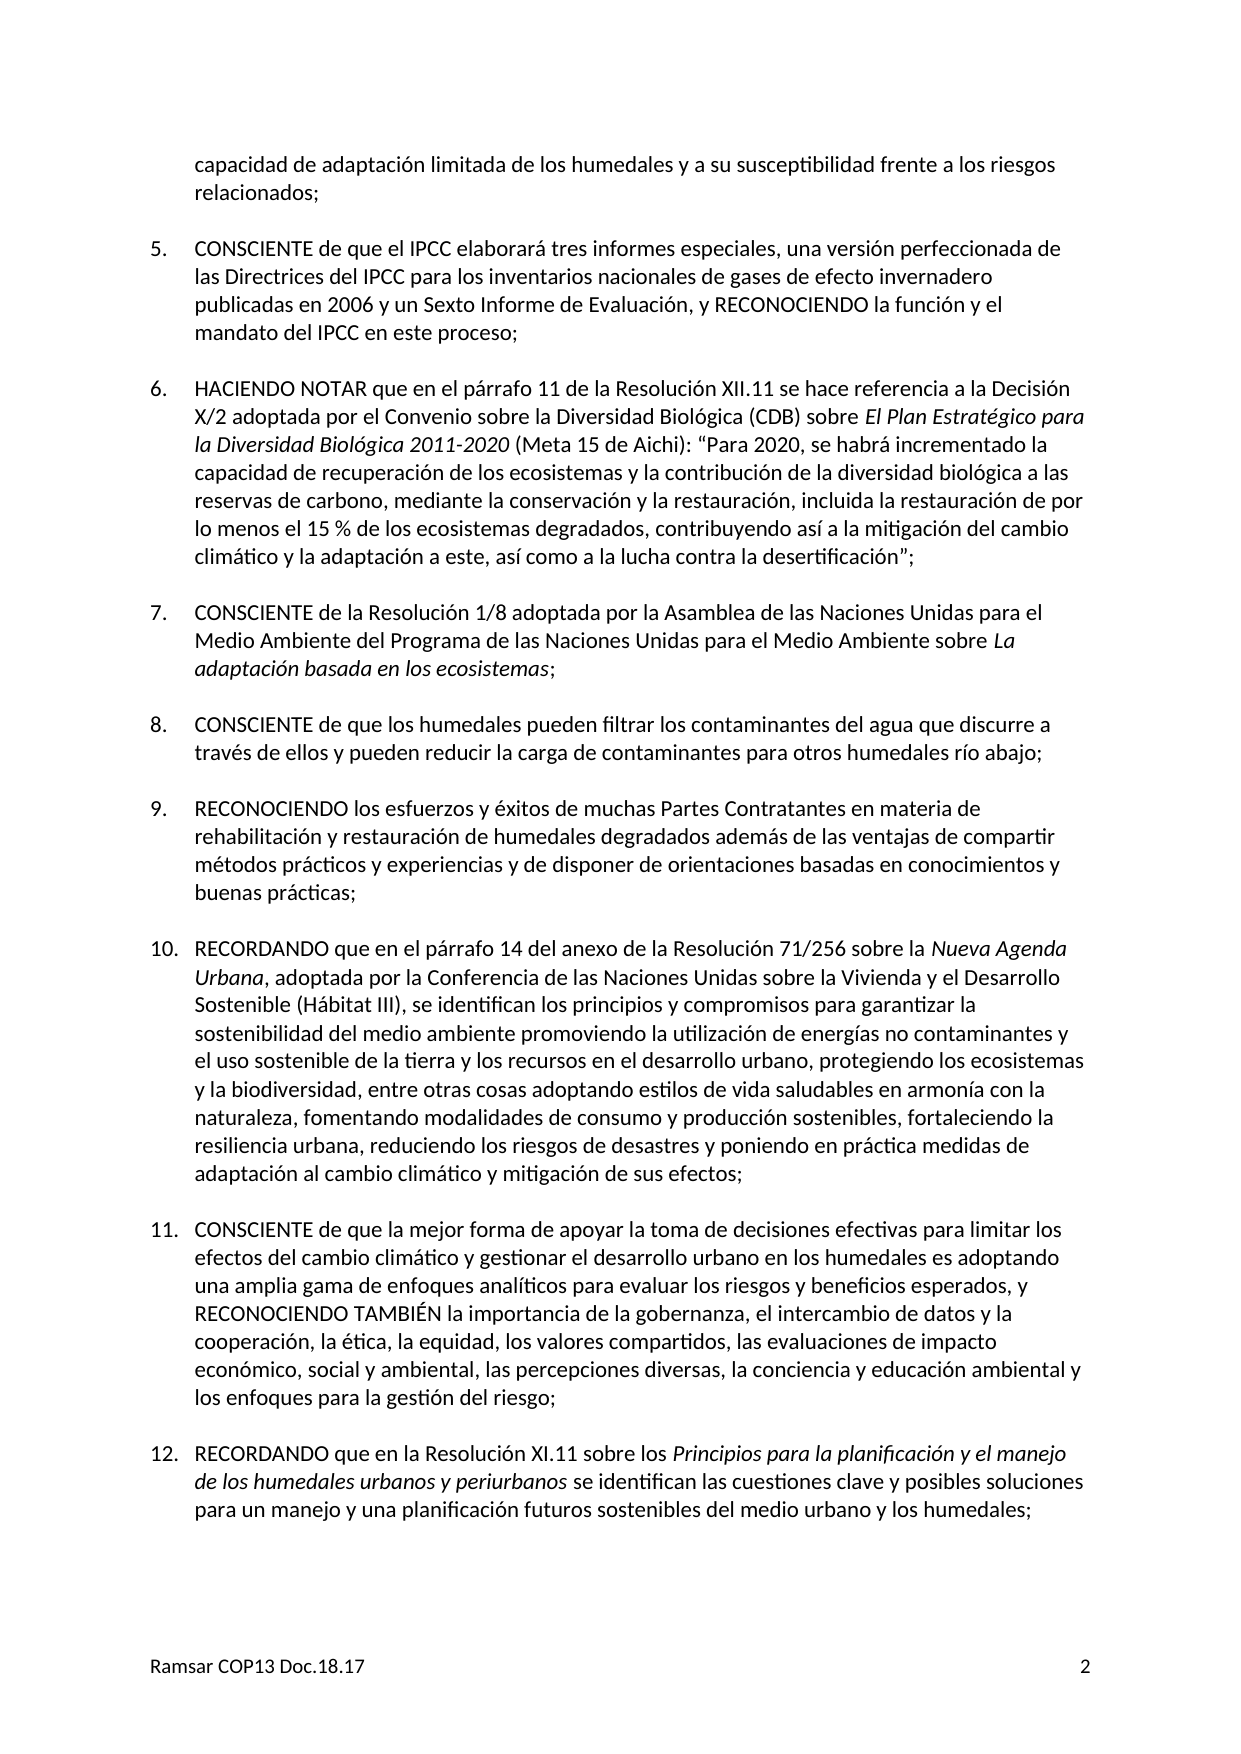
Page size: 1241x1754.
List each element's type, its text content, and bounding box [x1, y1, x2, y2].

text 5. CONSCIENTE de que el IPCC elaborará tres informes especiales, una versión perfeccionada de las Directrices del IPCC para los inventarios nacionales de gases de efecto invernadero publicadas en 2006 y un Sexto Informe de Evaluación, y RECONOCIENDO la función y el mandato del IPCC en este proceso; [150, 234, 1090, 346]
text 7. CONSCIENTE de la Resolución 1/8 adoptada por la Asamblea de las Naciones Unidas para el Medio Ambiente del Programa de las Naciones Unidas para el Medio Ambiente sobre La adaptación basada en los ecosistemas; [150, 598, 1090, 682]
text 6. HACIENDO NOTAR que en el párrafo 11 de la Resolución XII.11 se hace referencia a la Decisión X/2 adoptada por el Convenio sobre la Diversidad Biológica (CDB) sobre El Plan Estratégico para la Diversidad Biológica 2011-2020 (Meta 15 de Aichi): “Para 2020, se habrá incrementado la capacidad de recuperación de los ecosistemas y la contribución de la diversidad biológica a las reservas de carbono, mediante la conservación y la restauración, incluida la restauración de por lo menos el 15 % de los ecosistemas degradados, contribuyendo así a la mitigación del cambio climático y la adaptación a este, así como a la lucha contra la desertificación”; [150, 374, 1090, 570]
text 9. RECONOCIENDO los esfuerzos y éxitos de muchas Partes Contratantes en materia de rehabilitación y restauración de humedales degradados además de las ventajas de compartir métodos prácticos y experiencias y de disponer de orientaciones basadas en conocimientos y buenas prácticas; [150, 794, 1090, 907]
text 11. CONSCIENTE de que la mejor forma de apoyar la toma de decisiones efectivas para limitar los efectos del cambio climático y gestionar el desarrollo urbano en los humedales es adoptando una amplia gama de enfoques analíticos para evaluar los riesgos y beneficios esperados, y RECONOCIENDO TAMBIÉN la importancia de la gobernanza, el intercambio de datos y la cooperación, la ética, la equidad, los valores compartidos, las evaluaciones de impacto económico, social y ambiental, las percepciones diversas, la conciencia y educación ambiental y los enfoques para la gestión del riesgo; [150, 1215, 1090, 1411]
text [150, 150, 1090, 206]
text 8. CONSCIENTE de que los humedales pueden filtrar los contaminantes del agua que discurre a través de ellos y pueden reducir la carga de contaminantes para otros humedales río abajo; [150, 710, 1090, 766]
text 10. RECORDANDO que en el párrafo 14 del anexo de la Resolución 71/256 sobre la Nueva Agenda Urbana, adoptada por la Conferencia de las Naciones Unidas sobre la Vivienda y el Desarrollo Sostenible (Hábitat III), se identifican los principios y compromisos para garantizar la sostenibilidad del medio ambiente promoviendo la utilización de energías no contaminantes y el uso sostenible de la tierra y los recursos en el desarrollo urbano, protegiendo los ecosistemas y la biodiversidad, entre otras cosas adoptando estilos de vida saludables en armonía con la naturaleza, fomentando modalidades de consumo y producción sostenibles, fortaleciendo la resiliencia urbana, reduciendo los riesgos de desastres y poniendo en práctica medidas de adaptación al cambio climático y mitigación de sus efectos; [150, 934, 1090, 1187]
text 12. RECORDANDO que en la Resolución XI.11 sobre los Principios para la planificación y el manejo de los humedales urbanos y periurbanos se identifican las cuestiones clave y posibles soluciones para un manejo y una planificación futuros sostenibles del medio urbano y los humedales; [150, 1439, 1090, 1523]
